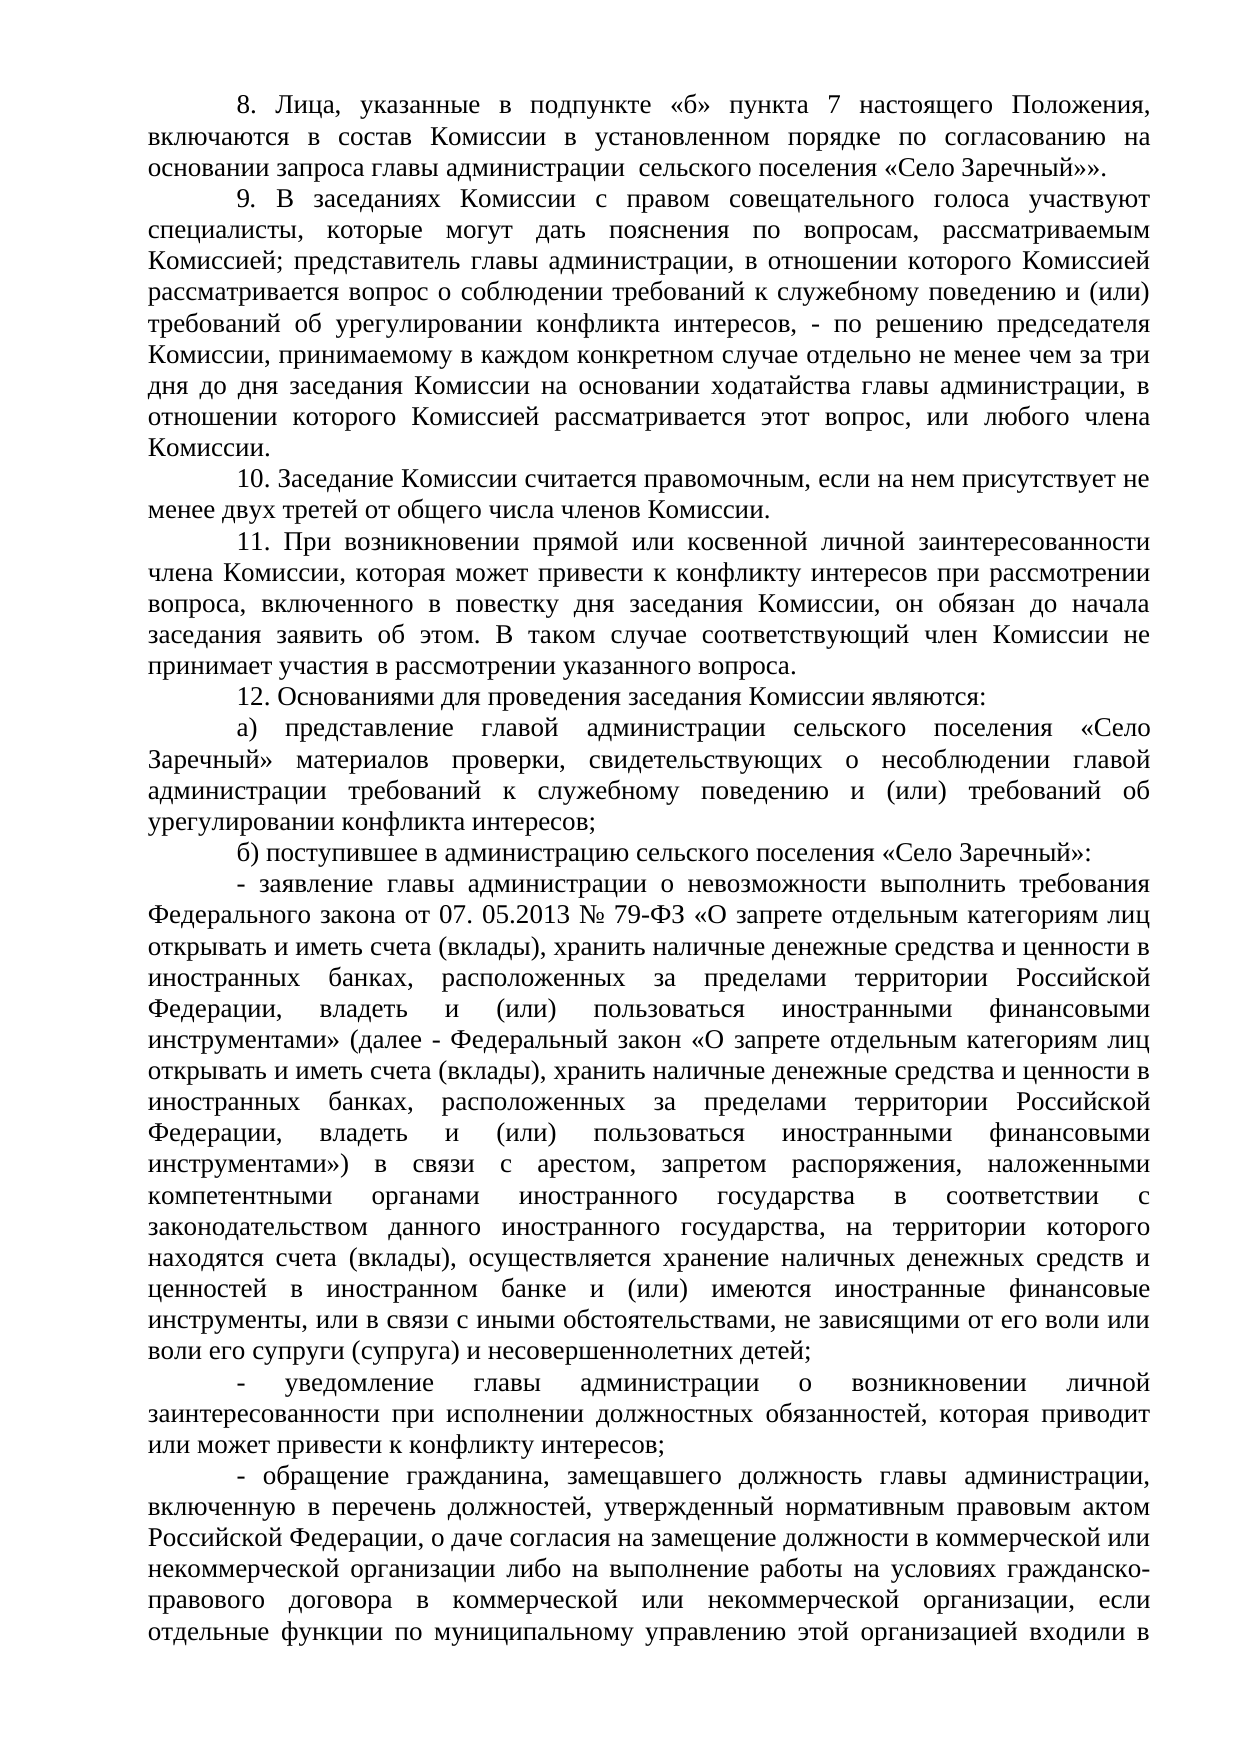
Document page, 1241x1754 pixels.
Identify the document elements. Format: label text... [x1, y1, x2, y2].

text а) представление главой администрации сельского поселения «Село Заречный» материалов проверки, свидетельствующих о несоблюдении главой администрации требований к служебному поведению и (или) требований об урегулировании конфликта интересов; [148, 712, 1152, 836]
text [148, 1459, 1152, 1646]
text - уведомление главы администрации о возникновении личной заинтересованности при исполнении должностных обязанностей, которая приводит или может привести к конфликту интересов; [148, 1366, 1152, 1459]
text 8. Лица, указанные в подпункте «б» пункта 7 настоящего Положения, включаются в состав Комиссии в установленном порядке по согласованию на основании запроса главы администрации сельского поселения «Село Заречный»». [148, 89, 1152, 182]
text 9. В заседаниях Комиссии с правом совещательного голоса участвуют специалисты, которые могут дать пояснения по вопросам, рассматриваемым Комиссией; представитель главы администрации, в отношении которого Комиссией рассматривается вопрос о соблюдении требований к служебному поведению и (или) требований об урегулировании конфликта интересов, - по решению председателя Комиссии, принимаемому в каждом конкретном случае отдельно не менее чем за три дня до дня заседания Комиссии на основании ходатайства главы администрации, в отношении которого Комиссией рассматривается этот вопрос, или любого члена Комиссии. [148, 182, 1152, 462]
text 11. При возникновении прямой или косвенной личной заинтересованности члена Комиссии, которая может привести к конфликту интересов при рассмотрении вопроса, включенного в повестку дня заседания Комиссии, он обязан до начала заседания заявить об этом. В таком случае соответствующий член Комиссии не принимает участия в рассмотрении указанного вопроса. [148, 525, 1152, 680]
text б) поступившее в администрацию сельского поселения «Село Заречный»: [148, 836, 1152, 867]
text 10. Заседание Комиссии считается правомочным, если на нем присутствует не менее двух третей от общего числа членов Комиссии. [148, 462, 1152, 525]
text 12. Основаниями для проведения заседания Комиссии являются: [148, 680, 1152, 712]
text - заявление главы администрации о невозможности выполнить требования Федерального закона от 07. 05.2013 № 79-ФЗ «О запрете отдельным категориям лиц открывать и иметь счета (вклады), хранить наличные денежные средства и ценности в иностранных банках, расположенных за пределами территории Российской Федерации, владеть и (или) пользоваться иностранными финансовыми инструментами» (далее - Федеральный закон «О запрете отдельным категориям лиц открывать и иметь счета (вклады), хранить наличные денежные средства и ценности в иностранных банках, расположенных за пределами территории Российской Федерации, владеть и (или) пользоваться иностранными финансовыми инструментами») в связи с арестом, запретом распоряжения, наложенными компетентными органами иностранного государства в соответствии с законодательством данного иностранного государства, на территории которого находятся счета (вклады), осуществляется хранение наличных денежных средств и ценностей в иностранном банке и (или) имеются иностранные финансовые инструменты, или в связи с иными обстоятельствами, не зависящими от его воли или воли его супруги (супруга) и несовершеннолетних детей; [148, 867, 1152, 1366]
